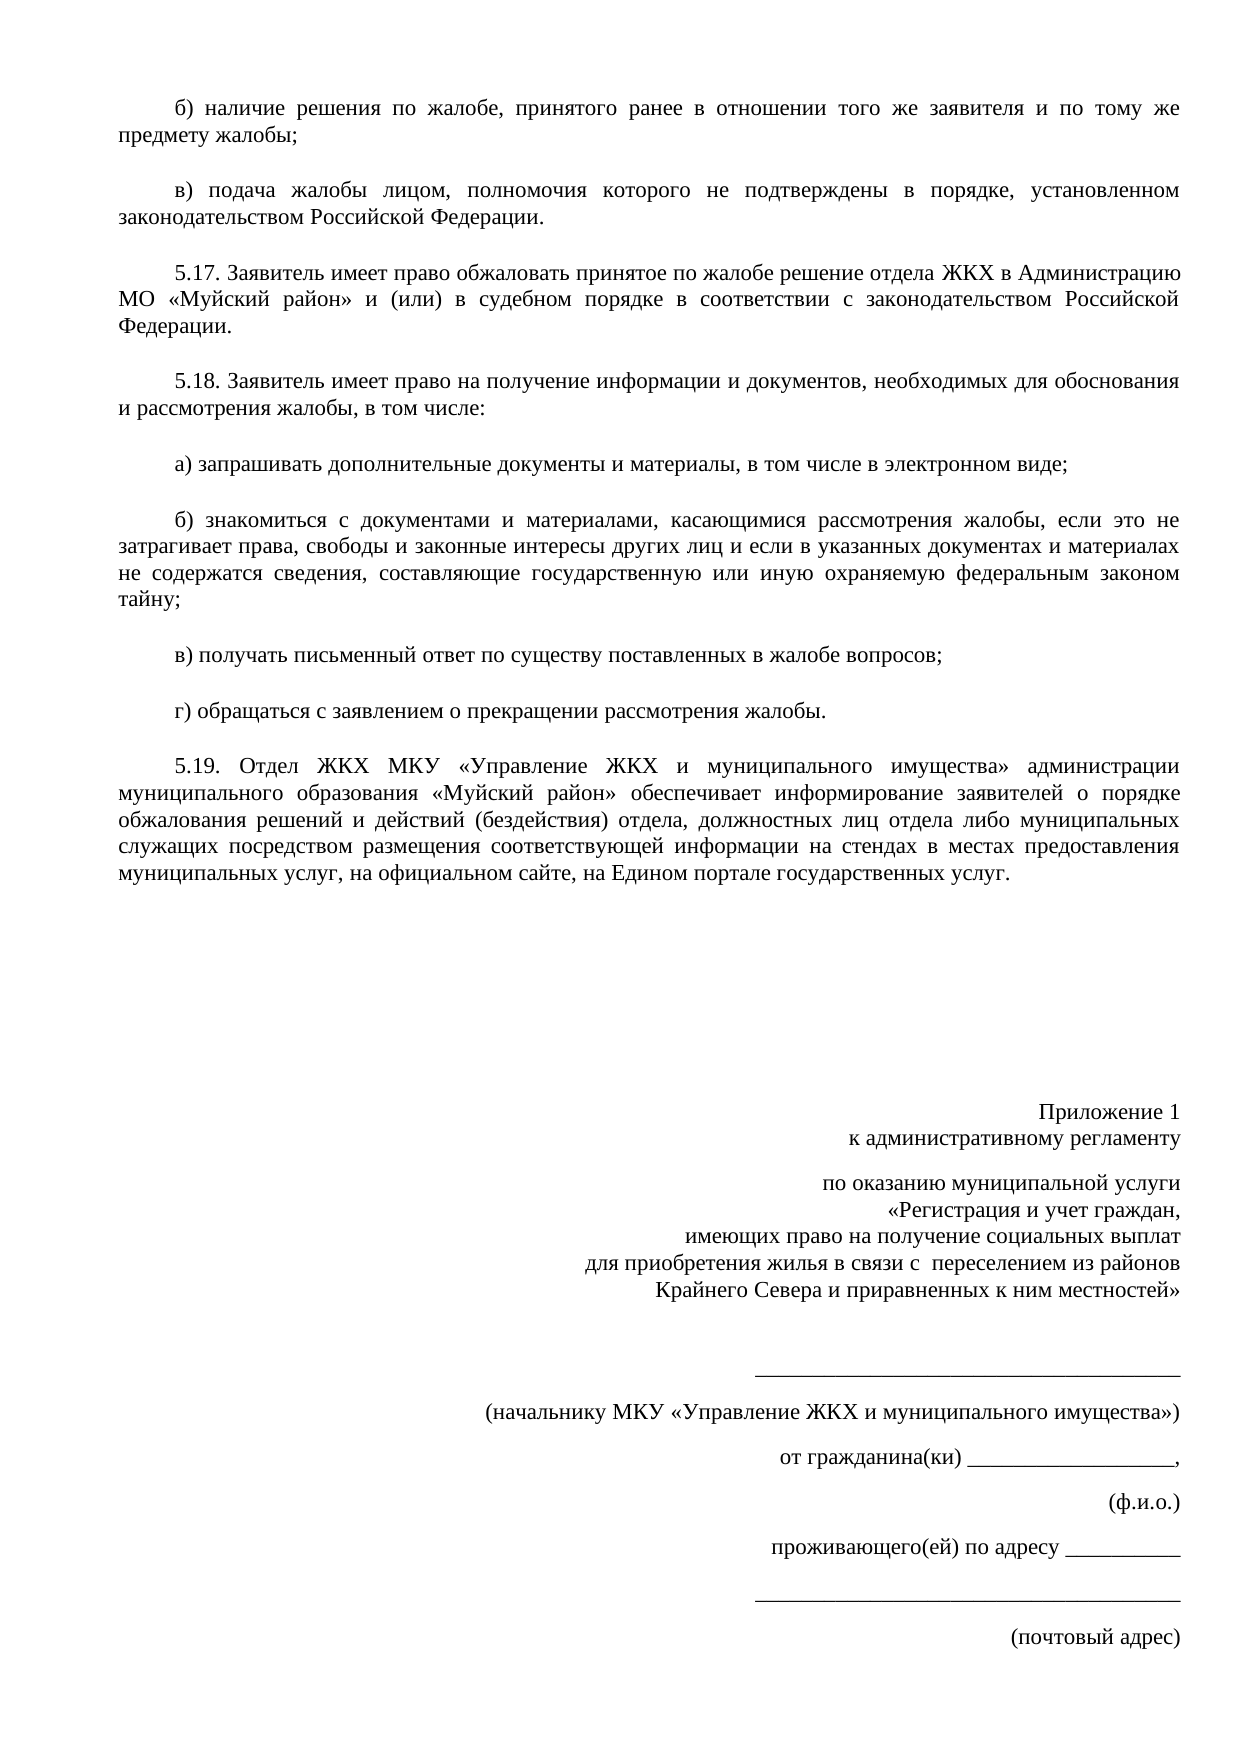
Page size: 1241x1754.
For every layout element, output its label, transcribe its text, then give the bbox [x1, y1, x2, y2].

text в) подача жалобы лицом, полномочия которого не подтверждены в порядке, установленном законодательством Российской Федерации. [118, 176, 1181, 229]
text от гражданина(ки) __________________, [118, 1442, 1181, 1469]
text для приобретения жилья в связи с переселением из районов [118, 1249, 1181, 1275]
text б) наличие решения по жалобе, принятого ранее в отношении того же заявителя и по тому же предмету жалобы; [118, 94, 1181, 147]
text 5.17. Заявитель имеет право обжаловать принятое по жалобе решение отдела ЖКХ в Администрацию МО «Муйский район» и (или) в судебном порядке в соответствии с законодательством Российской Федерации. [118, 258, 1181, 338]
text в) получать письменный ответ по существу поставленных в жалобе вопросов; [118, 641, 1181, 667]
text а) запрашивать дополнительные документы и материалы, в том числе в электронном виде; [118, 450, 1181, 476]
text Крайнего Севера и приравненных к ним местностей» [118, 1275, 1181, 1302]
text (начальнику МКУ «Управление ЖКХ и муниципального имущества») [118, 1397, 1181, 1424]
text _____________________________________ [118, 1352, 1181, 1379]
text 5.19. Отдел ЖКХ МКУ «Управление ЖКХ и муниципального имущества» администрации муниципального образования «Муйский район» обеспечивает информирование заявителей о порядке обжалования решений и действий (бездействия) отдела, должностных лиц отдела либо муниципальных служащих посредством размещения соответствующей информации на стендах в местах предоставления муниципальных услуг, на официальном сайте, на Едином портале государственных услуг. [118, 752, 1181, 885]
text 5.18. Заявитель имеет право на получение информации и документов, необходимых для обоснования и рассмотрения жалобы, в том числе: [118, 367, 1181, 421]
text по оказанию муниципальной услуги [118, 1169, 1181, 1196]
text к административному регламенту [118, 1124, 1181, 1151]
text б) знакомиться с документами и материалами, касающимися рассмотрения жалобы, если это не затрагивает права, свободы и законные интересы других лиц и если в указанных документах и материалах не содержатся сведения, составляющие государственную или иную охраняемую федеральным законом тайну; [118, 505, 1181, 612]
text (почтовый адрес) [118, 1622, 1181, 1649]
text _____________________________________ [118, 1577, 1181, 1604]
text Приложение 1 [118, 1098, 1181, 1124]
text проживающего(ей) по адресу __________ [118, 1532, 1181, 1559]
text «Регистрация и учет граждан, [118, 1196, 1181, 1222]
text г) обращаться с заявлением о прекращении рассмотрения жалобы. [118, 697, 1181, 723]
text имеющих право на получение социальных выплат [118, 1222, 1181, 1249]
text (ф.и.о.) [118, 1487, 1181, 1514]
